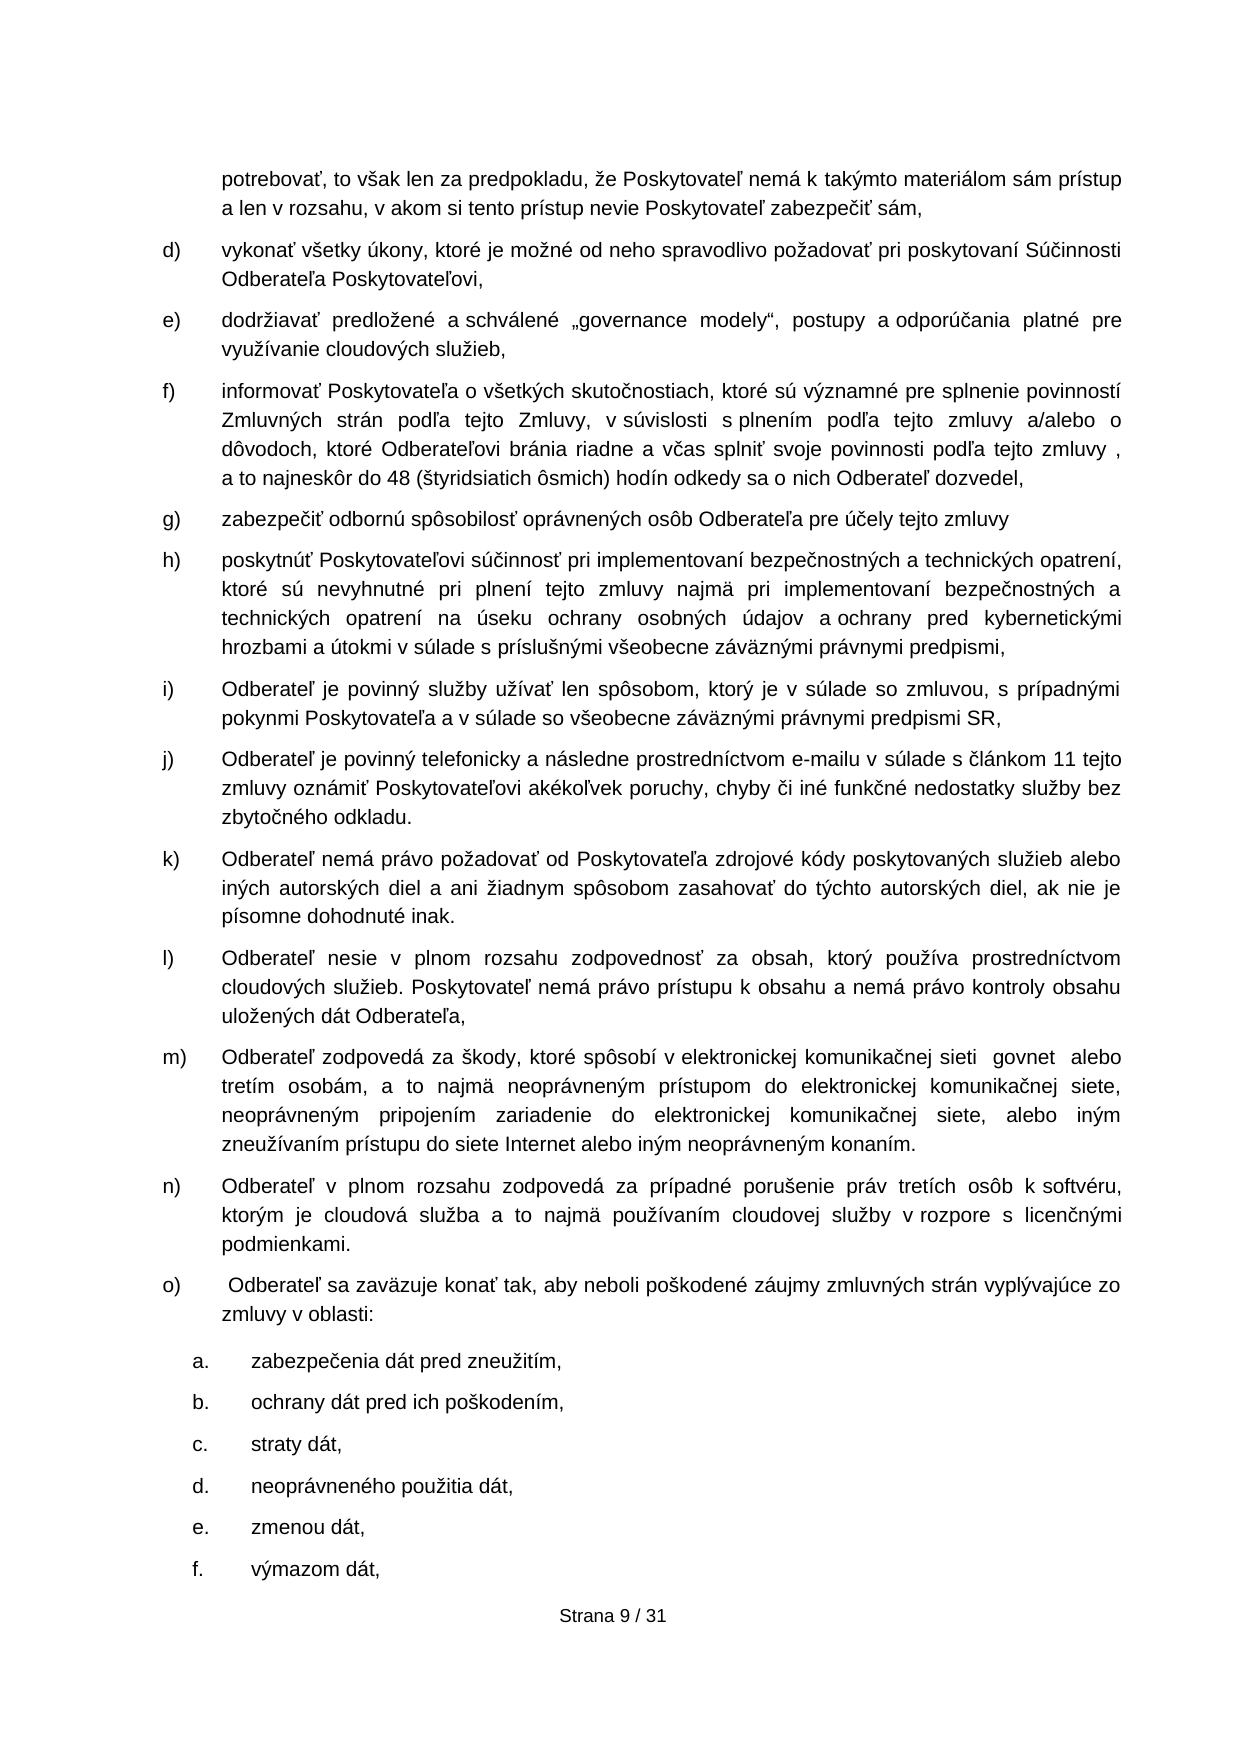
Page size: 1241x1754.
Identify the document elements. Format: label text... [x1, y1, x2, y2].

list Odberateľ je povinný telefonicky a následne prostredníctvom e-mailu v súlade s článkom 11 tejto zmluvy oznámiť Poskytovateľovi akékoľvek poruchy, chyby či iné funkčné nedostatky služby bez zbytočného odkladu. [162, 747, 1122, 829]
list Odberateľ nemá právo požadovať od Poskytovateľa zdrojové kódy poskytovaných služieb alebo iných autorských diel a ani žiadnym spôsobom zasahovať do týchto autorských diel, ak nie je písomne dohodnuté inak. [162, 846, 1122, 928]
list Odberateľ v plnom rozsahu zodpovedá za prípadné porušenie práv tretích osôb k softvéru, ktorým je cloudová služba a to najmä používaním cloudovej služby v rozpore s licenčnými podmienkami. [162, 1173, 1122, 1255]
list Odberateľ nesie v plnom rozsahu zodpovednosť za obsah, ktorý používa prostredníctvom cloudových služieb. Poskytovateľ nemá právo prístupu k obsahu a nemá právo kontroly obsahu uložených dát Odberateľa, [162, 946, 1122, 1028]
list dodržiavať predložené a schválené „governance modely“, postupy a odporúčania platné pre využívanie cloudových služieb, [162, 308, 1122, 361]
list f. výmazom dát, [192, 1552, 1122, 1581]
list d. neoprávneného použitia dát, [192, 1468, 1122, 1497]
list zabezpečiť odbornú spôsobilosť oprávnených osôb Odberateľa pre účely tejto zmluvy [162, 507, 1122, 531]
list c. straty dát, [192, 1427, 1122, 1456]
list Odberateľ zodpovedá za škody, ktoré spôsobí v elektronickej komunikačnej sieti govnet alebo tretím osobám, a to najmä neoprávneným prístupom do elektronickej komunikačnej siete, neoprávneným pripojením zariadenie do elektronickej komunikačnej siete, alebo iným zneužívaním prístupu do siete Internet alebo iným neoprávneným konaním. [162, 1045, 1122, 1156]
list Odberateľ je povinný služby užívať len spôsobom, ktorý je v súlade so zmluvou, s prípadnými pokynmi Poskytovateľa a v súlade so všeobecne záväznými právnymi predpismi SR, [162, 677, 1122, 729]
list a. zabezpečenia dát pred zneužitím, [192, 1343, 1122, 1372]
list e. zmenou dát, [192, 1510, 1122, 1539]
list informovať Poskytovateľa o všetkých skutočnostiach, ktoré sú významné pre splnenie povinností Zmluvných strán podľa tejto Zmluvy, v súvislosti s plnením podľa tejto zmluvy a/alebo o dôvodoch, ktoré Odberateľovi bránia riadne a včas splniť svoje povinnosti podľa tejto zmluvy , a to najneskôr do 48 (štyridsiatich ôsmich) hodín odkedy sa o nich Odberateľ dozvedel, [162, 378, 1122, 489]
list b. ochrany dát pred ich poškodením, [192, 1385, 1122, 1414]
list vykonať všetky úkony, ktoré je možné od neho spravodlivo požadovať pri poskytovaní Súčinnosti Odberateľa Poskytovateľovi, [162, 238, 1122, 291]
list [162, 167, 1122, 220]
list poskytnúť Poskytovateľovi súčinnosť pri implementovaní bezpečnostných a technických opatrení, ktoré sú nevyhnutné pri plnení tejto zmluvy najmä pri implementovaní bezpečnostných a technických opatrení na úseku ochrany osobných údajov a ochrany pred kybernetickými hrozbami a útokmi v súlade s príslušnými všeobecne záväznými právnymi predpismi, [162, 548, 1122, 659]
list Odberateľ sa zaväzuje konať tak, aby neboli poškodené záujmy zmluvných strán vyplývajúce zo zmluvy v oblasti: [162, 1273, 1122, 1326]
